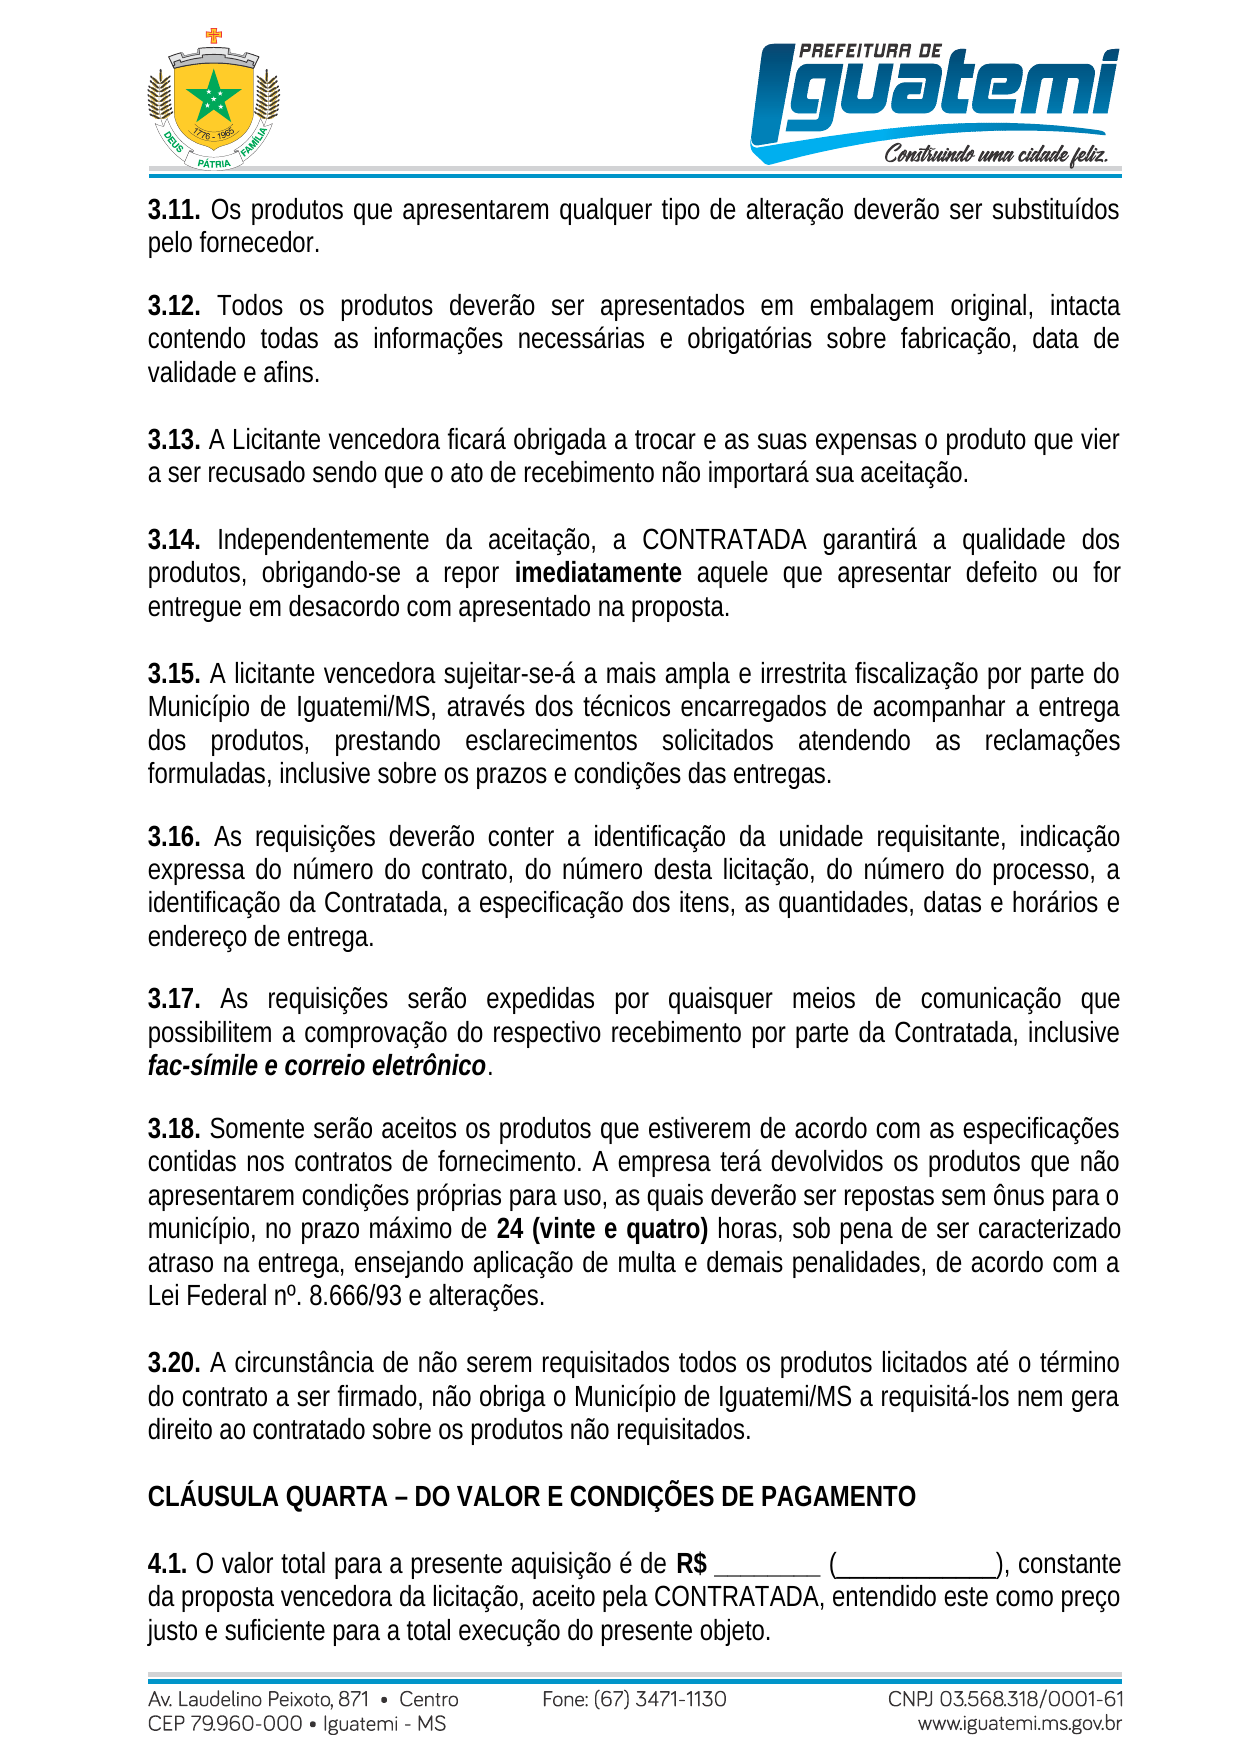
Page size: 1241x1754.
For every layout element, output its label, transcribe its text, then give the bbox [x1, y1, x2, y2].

subtitle CLÁUSULA QUARTA – DO VALOR E CONDIÇÕES DE PAGAMENTO [148, 1479, 1186, 1512]
text 3.18. Somente serão aceitos os produtos que estiverem de acordo com as especificações contidas nos contratos de fornecimento. A empresa terá devolvidos os produtos que não apresentarem condições próprias para uso, as quais deverão ser repostas sem ônus para o município, no prazo máximo de 24 (vinte e quatro) horas, sob pena de ser caracterizado atraso na entrega, ensejando aplicação de multa e demais penalidades, de acordo com a Lei Federal nº. 8.666/93 e alterações. [148, 1111, 1122, 1312]
text 3.13. A Licitante vencedora ficará obrigada a trocar e as suas expensas o produto que vier a ser recusado sendo que o ato de recebimento não importará sua aceitação. [148, 422, 1122, 489]
text 4.1. O valor total para a presente aquisição é de R$ ________ (____________), constante da proposta vencedora da licitação, aceito pela CONTRATADA, entendido este como preço justo e suficiente para a total execução do presente objeto. [148, 1546, 1122, 1646]
text 3.16. As requisições deverão conter a identificação da unidade requisitante, indicação expressa do número do contrato, do número desta licitação, do número do processo, a identificação da Contratada, a especificação dos itens, as quantidades, datas e horários e endereço de entrega. [148, 819, 1122, 952]
text 3.11. Os produtos que apresentarem qualquer tipo de alteração deverão ser substituídos pelo fornecedor. [148, 192, 1122, 259]
text 3.20. A circunstância de não serem requisitados todos os produtos licitados até o término do contrato a ser firmado, não obriga o Município de Iguatemi/MS a requisitá-los nem gera direito ao contratado sobre os produtos não requisitados. [148, 1345, 1122, 1446]
text 3.12. Todos os produtos deverão ser apresentados em embalagem original, intacta contendo todas as informações necessárias e obrigatórias sobre fabricação, data de validade e afins. [148, 288, 1122, 388]
text 3.14. Independentemente da aceitação, a CONTRATADA garantirá a qualidade dos produtos, obrigando-se a repor imediatamente aquele que apresentar defeito ou for entregue em desacordo com apresentado na proposta. [148, 522, 1122, 622]
text 3.15. A licitante vencedora sujeitar-se-á a mais ampla e irrestrita fiscalização por parte do Município de Iguatemi/MS, através dos técnicos encarregados de acompanhar a entrega dos produtos, prestando esclarecimentos solicitados atendendo as reclamações formuladas, inclusive sobre os prazos e condições das entregas. [148, 656, 1122, 789]
text 3.17. As requisições serão expedidas por quaisquer meios de comunicação que possibilitem a comprovação do respectivo recebimento por parte da Contratada, inclusive fac-símile e correio eletrônico. [148, 982, 1122, 1082]
